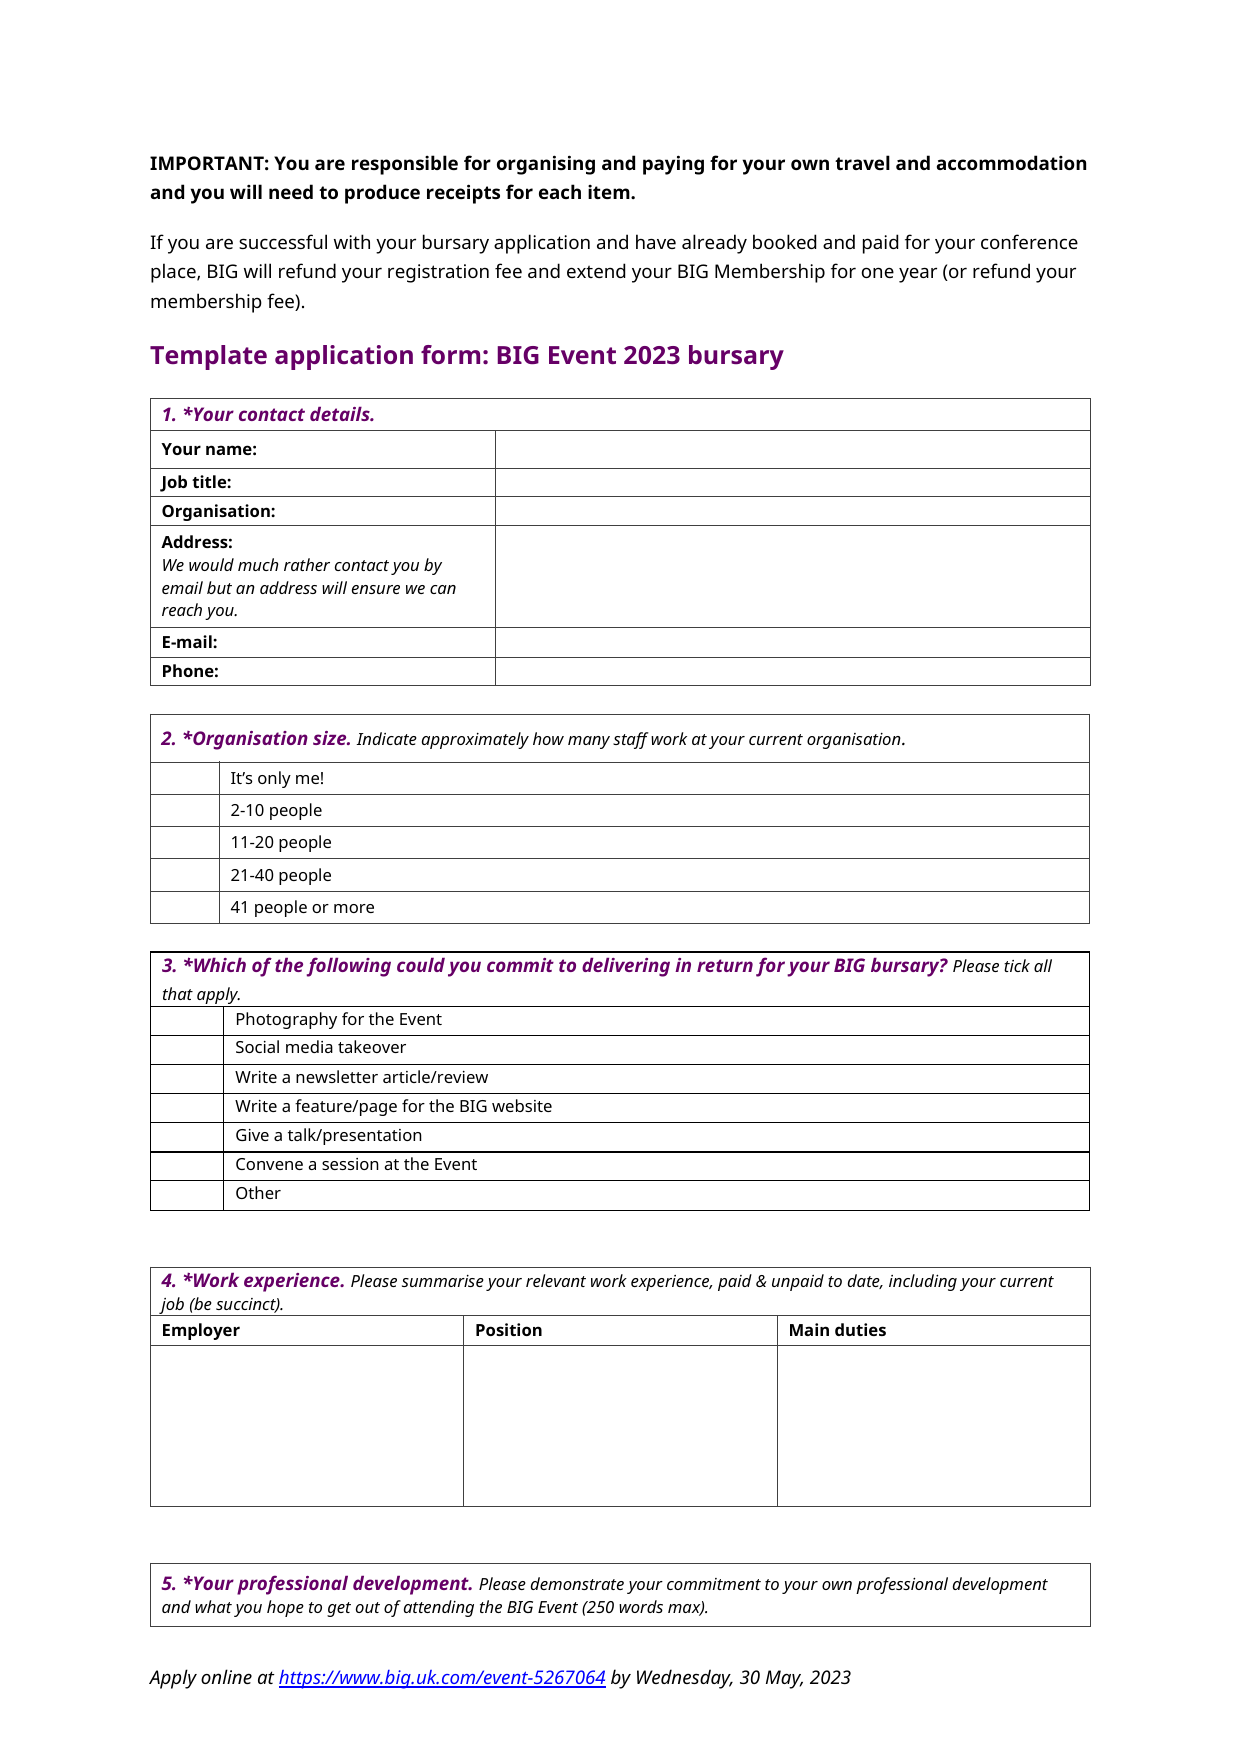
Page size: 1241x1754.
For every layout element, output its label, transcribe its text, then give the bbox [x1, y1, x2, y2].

table_cell Convene a session at the Event [224, 1153, 1089, 1180]
table_cell Social media takeover [224, 1036, 1089, 1064]
table_cell [496, 469, 1090, 496]
table_cell [496, 431, 1090, 467]
table_cell 21-40 people [220, 859, 1089, 891]
table_cell Employer [151, 1316, 463, 1345]
table_cell [151, 795, 219, 826]
table_header 3. *Which of the following could you commit to delivering in return for your BIG bursary? Please tick all that apply. [151, 953, 1089, 1006]
table_cell Phone: [151, 658, 495, 685]
table_cell Other [224, 1181, 1089, 1209]
table_cell [151, 1036, 223, 1064]
table_cell [151, 1153, 223, 1180]
table_cell Organisation: [151, 497, 495, 525]
table_cell 41 people or more [220, 892, 1089, 923]
table_cell [151, 892, 219, 923]
table_cell [151, 1181, 223, 1209]
table_cell [151, 827, 219, 858]
table_cell [151, 763, 219, 794]
table_cell Main duties [778, 1316, 1090, 1345]
table_header 2. *Organisation size. Indicate approximately how many staff work at your current organisation. [151, 715, 1089, 761]
table_cell 2-10 people [220, 795, 1089, 826]
table_cell [151, 859, 219, 891]
table_cell It’s only me! [220, 763, 1089, 794]
table_cell [778, 1346, 1090, 1506]
table_cell [464, 1346, 777, 1506]
table_cell Your name: [151, 431, 495, 467]
table_header 5. *Your professional development. Please demonstrate your commitment to your own professional development and what you hope to get out of attending the BIG Event (250 words max). [151, 1564, 1090, 1626]
table_cell Give a talk/presentation [224, 1123, 1089, 1151]
table_cell Job title: [151, 469, 495, 496]
table_cell [151, 1094, 223, 1122]
table_cell [151, 1123, 223, 1151]
table_cell E-mail: [151, 628, 495, 657]
table_cell 11-20 people [220, 827, 1089, 858]
table_cell [496, 628, 1090, 657]
text Template application form: BIG Event 2023 bursary [150, 338, 1090, 372]
table_cell [496, 497, 1090, 525]
table_cell [496, 526, 1090, 627]
table_cell Address: We would much rather contact you by email but an address will ensure we can reach you. [151, 526, 495, 627]
table_cell [151, 1007, 223, 1035]
table_cell [151, 1065, 223, 1093]
text IMPORTANT: You are responsible for organising and paying for your own travel and accommodation and you will need to produce receipts for each item. [150, 150, 1090, 205]
table_cell Write a feature/page for the BIG website [224, 1094, 1089, 1122]
text If you are successful with your bursary application and have already booked and paid for your conference place, BIG will refund your registration fee and extend your BIG Membership for one year (or refund your membership fee). [150, 229, 1090, 313]
table_cell Position [464, 1316, 777, 1345]
table_cell Write a newsletter article/review [224, 1065, 1089, 1093]
table_header 1. *Your contact details. [151, 399, 1090, 430]
table_cell Photography for the Event [224, 1007, 1089, 1035]
table_header 4. *Work experience. Please summarise your relevant work experience, paid & unpaid to date, including your current job (be succinct). [151, 1268, 1090, 1315]
table_cell [151, 1346, 463, 1506]
table_cell [496, 658, 1090, 685]
